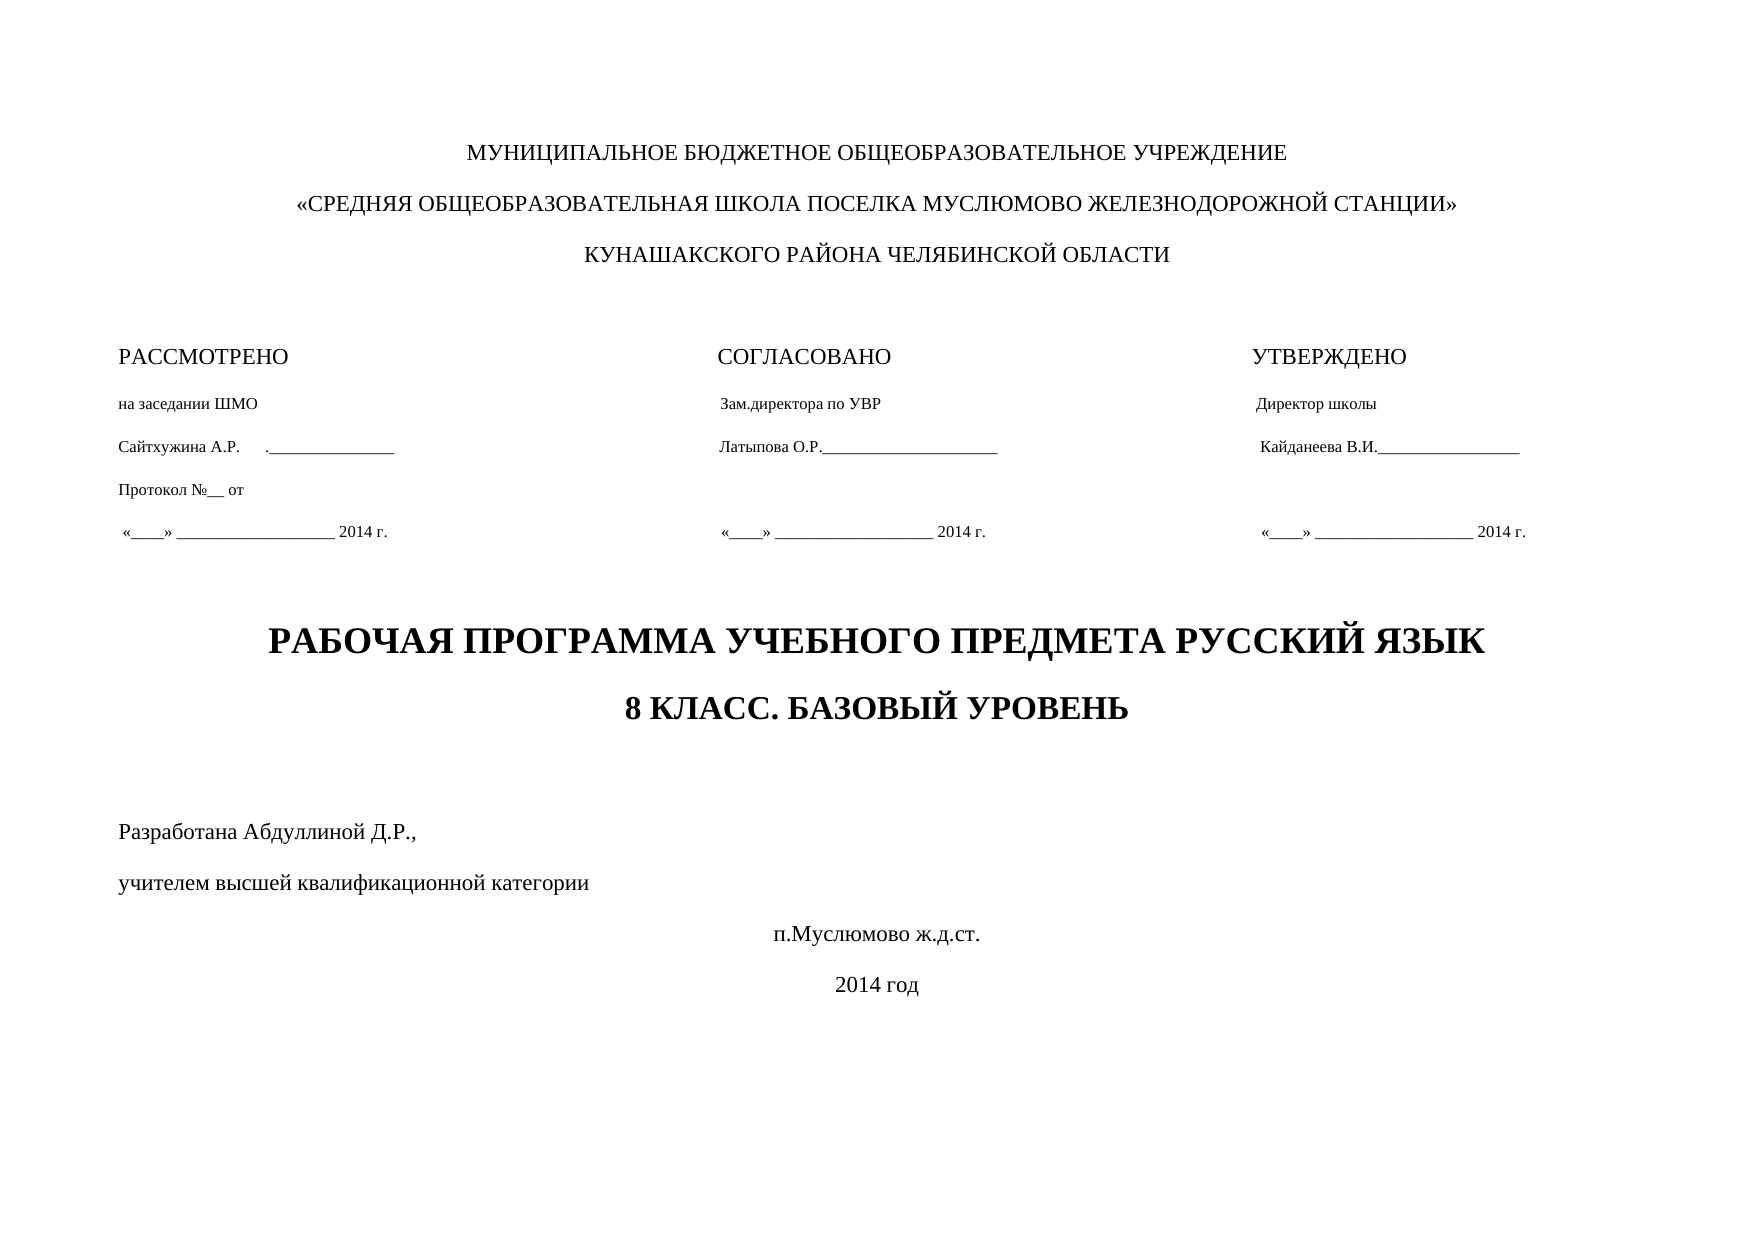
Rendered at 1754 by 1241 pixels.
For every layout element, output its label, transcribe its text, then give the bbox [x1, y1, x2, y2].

text РАБОЧАЯ ПРОГРАММА УЧЕБНОГО ПРЕДМЕТА РУССКИЙ ЯЗЫК [118, 618, 1636, 661]
text 8 КЛАСС. БАЗОВЫЙ УРОВЕНЬ [118, 688, 1636, 727]
text Сайтхужина А.Р. ._______________ Латыпова О.Р._____________________ Кайданеева В.И._________________ [118, 437, 1636, 456]
text на заседании ШМО Зам.директора по УВР Директор школы [118, 394, 1636, 413]
text 2014 год [118, 971, 1636, 998]
text РАССМОТРЕНО СОГЛАСОВАНО УТВЕРЖДЕНО [118, 343, 1636, 369]
text «СРЕДНЯЯ ОБЩЕОБРАЗОВАТЕЛЬНАЯ ШКОЛА ПОСЕЛКА МУСЛЮМОВО ЖЕЛЕЗНОДОРОЖНОЙ СТАНЦИИ» [118, 190, 1636, 216]
text «____» ___________________ 2014 г. «____» ___________________ 2014 г. «____» ___________________ 2014 г. [118, 522, 1636, 541]
text Протокол №__ от [118, 479, 1636, 499]
text МУНИЦИПАЛЬНОЕ БЮДЖЕТНОЕ ОБЩЕОБРАЗОВАТЕЛЬНОЕ УЧРЕЖДЕНИЕ [118, 139, 1636, 165]
text КУНАШАКСКОГО РАЙОНА ЧЕЛЯБИНСКОЙ ОБЛАСТИ [118, 241, 1636, 267]
text п.Муслюмово ж.д.ст. [118, 920, 1636, 947]
text Разработана Абдуллиной Д.Р., [118, 818, 1636, 845]
text учителем высшей квалификационной категории [118, 869, 1636, 896]
